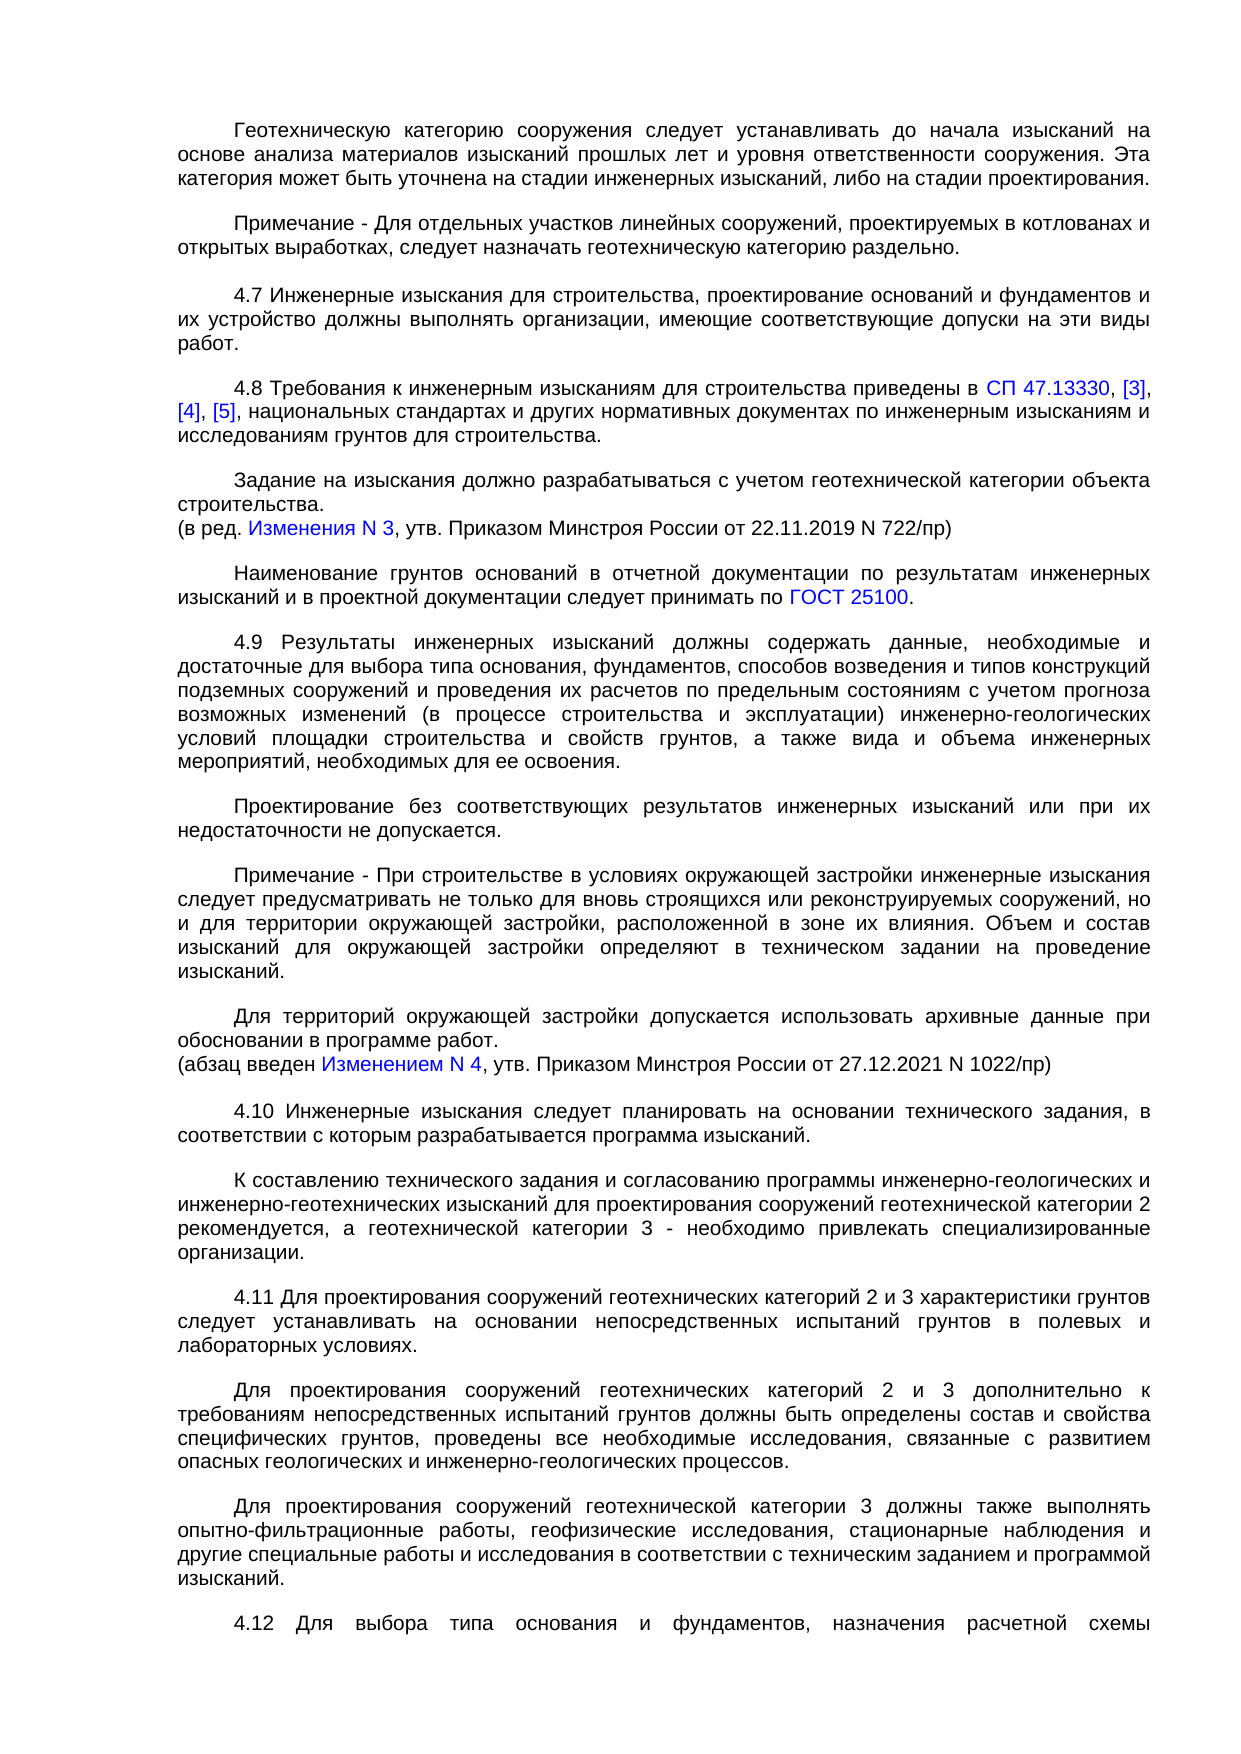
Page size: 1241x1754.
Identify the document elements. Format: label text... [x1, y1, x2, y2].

text Задание на изыскания должно разрабатываться с учетом геотехнической категории объекта строительства. [177, 468, 1152, 516]
text Геотехническую категорию сооружения следует устанавливать до начала изысканий на основе анализа материалов изысканий прошлых лет и уровня ответственности сооружения. Эта категория может быть уточнена на стадии инженерных изысканий, либо на стадии проектирования. [177, 118, 1152, 190]
text Примечание - Для отдельных участков линейных сооружений, проектируемых в котлованах и открытых выработках, следует назначать геотехническую категорию раздельно. [177, 211, 1152, 259]
text 4.11 Для проектирования сооружений геотехнических категорий 2 и 3 характеристики грунтов следует устанавливать на основании непосредственных испытаний грунтов в полевых и лабораторных условиях. [177, 1285, 1152, 1357]
text 4.7 Инженерные изыскания для строительства, проектирование оснований и фундаментов и их устройство должны выполнять организации, имеющие соответствующие допуски на эти виды работ. [177, 283, 1152, 354]
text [177, 1611, 1152, 1635]
text Для проектирования сооружений геотехнической категории 3 должны также выполнять опытно-фильтрационные работы, геофизические исследования, стационарные наблюдения и другие специальные работы и исследования в соответствии с техническим заданием и программой изысканий. [177, 1494, 1152, 1590]
text 4.8 Требования к инженерным изысканиям для строительства приведены в СП 47.13330, [3], [4], [5], национальных стандартах и других нормативных документах по инженерным изысканиям и исследованиям грунтов для строительства. [177, 375, 1152, 447]
text 4.9 Результаты инженерных изысканий должны содержать данные, необходимые и достаточные для выбора типа основания, фундаментов, способов возведения и типов конструкций подземных сооружений и проведения их расчетов по предельным состояниям с учетом прогноза возможных изменений (в процессе строительства и эксплуатации) инженерно-геологических условий площадки строительства и свойств грунтов, а также вида и объема инженерных мероприятий, необходимых для ее освоения. [177, 629, 1152, 773]
text К составлению технического задания и согласованию программы инженерно-геологических и инженерно-геотехнических изысканий для проектирования сооружений геотехнической категории 2 рекомендуется, а геотехнической категории 3 - необходимо привлекать специализированные организации. [177, 1168, 1152, 1264]
text Примечание - При строительстве в условиях окружающей застройки инженерные изыскания следует предусматривать не только для вновь строящихся или реконструируемых сооружений, но и для территории окружающей застройки, расположенной в зоне их влияния. Объем и состав изысканий для окружающей застройки определяют в техническом задании на проведение изысканий. [177, 863, 1152, 983]
text (абзац введен Изменением N 4, утв. Приказом Минстроя России от 27.12.2021 N 1022/пр) [177, 1051, 1152, 1075]
text Для проектирования сооружений геотехнических категорий 2 и 3 дополнительно к требованиям непосредственных испытаний грунтов должны быть определены состав и свойства специфических грунтов, проведены все необходимые исследования, связанные с развитием опасных геологических и инженерно-геологических процессов. [177, 1377, 1152, 1473]
text (в ред. Изменения N 3, утв. Приказом Минстроя России от 22.11.2019 N 722/пр) [177, 516, 1152, 540]
text Наименование грунтов оснований в отчетной документации по результатам инженерных изысканий и в проектной документации следует принимать по ГОСТ 25100. [177, 561, 1152, 609]
text Для территорий окружающей застройки допускается использовать архивные данные при обосновании в программе работ. [177, 1003, 1152, 1051]
text 4.10 Инженерные изыскания следует планировать на основании технического задания, в соответствии с которым разрабатывается программа изысканий. [177, 1099, 1152, 1147]
text Проектирование без соответствующих результатов инженерных изысканий или при их недостаточности не допускается. [177, 794, 1152, 842]
